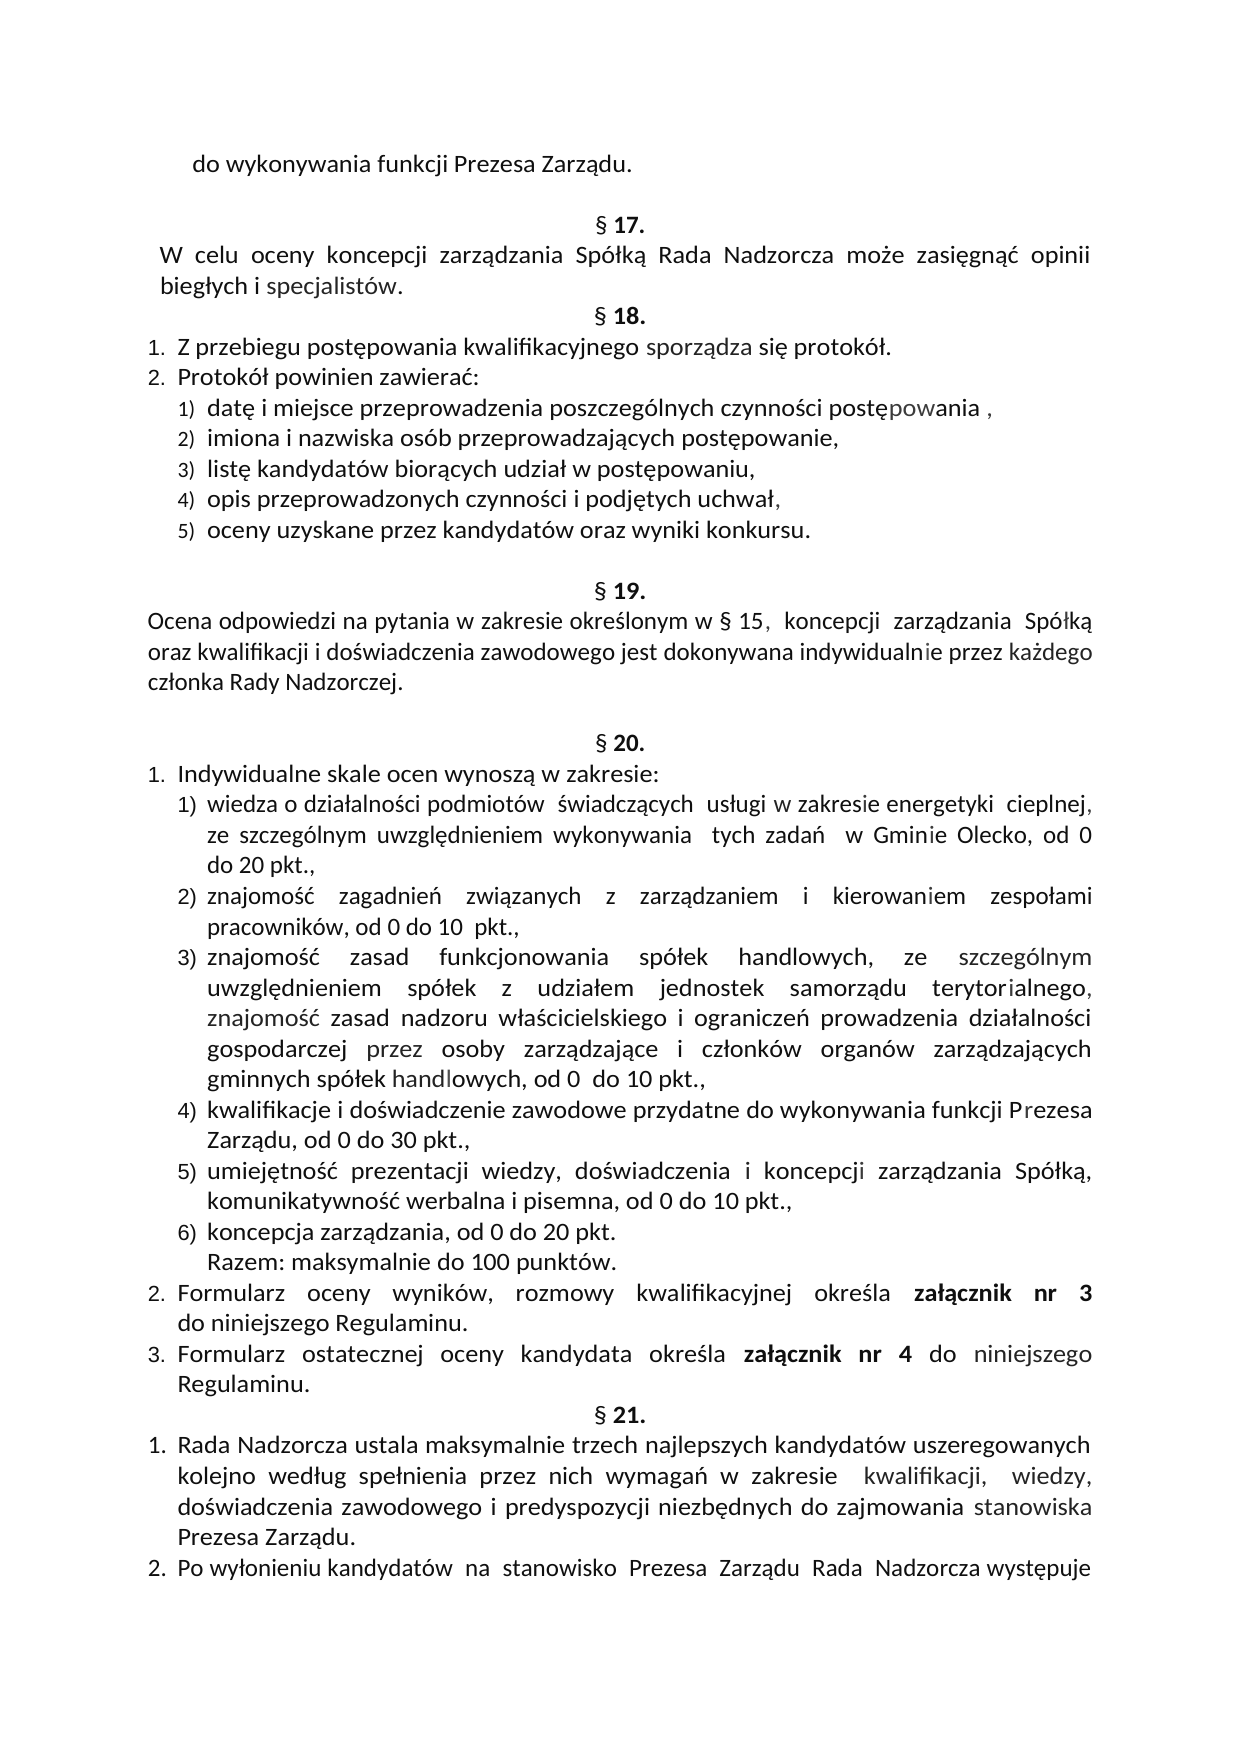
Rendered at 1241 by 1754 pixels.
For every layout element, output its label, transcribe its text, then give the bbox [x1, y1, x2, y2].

list koncepcja zarządzania, od 0 do 20 pkt. [177, 1216, 1092, 1246]
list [148, 1552, 1092, 1582]
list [162, 148, 1092, 178]
text § 20. [148, 728, 1092, 758]
list Indywidualne skale ocen wynoszą w zakresie: [148, 758, 1092, 789]
list Rada Nadzorcza ustala maksymalnie trzech najlepszych kandydatów uszeregowanych kolejno według spełnienia przez nich wymagań w zakresie kwalifikacji, wiedzy, doświadczenia zawodowego i predyspozycji niezbędnych do zajmowania stanowiska Prezesa Zarządu. [148, 1429, 1092, 1552]
text § 21. [148, 1399, 1092, 1429]
text W celu oceny koncepcji zarządzania Spółką Rada Nadzorcza może zasięgnąć opinii biegłych i specjalistów. [159, 239, 1092, 300]
list umiejętność prezentacji wiedzy, doświadczenia i koncepcji zarządzania Spółką, komunikatywność werbalna i pisemna, od 0 do 10 pkt., [177, 1155, 1092, 1216]
list Z przebiegu postępowania kwalifikacyjnego sporządza się protokół. [148, 331, 1092, 361]
list opis przeprowadzonych czynności i podjętych uchwał, [177, 483, 1092, 514]
list wiedza o działalności podmiotów świadczących usługi w zakresie energetyki cieplnej, ze szczególnym uwzględnieniem wykonywania tych zadań w Gminie Olecko, od 0 do 20 pkt., [177, 789, 1092, 880]
list Protokół powinien zawierać: [148, 361, 1092, 392]
text § 18. [148, 300, 1092, 331]
list Formularz oceny wyników, rozmowy kwalifikacyjnej określa załącznik nr 3 do niniejszego Regulaminu. [148, 1277, 1092, 1338]
list kwalifikacje i doświadczenie zawodowe przydatne do wykonywania funkcji Prezesa Zarządu, od 0 do 30 pkt., [177, 1094, 1092, 1155]
list znajomość zasad funkcjonowania spółek handlowych, ze szczególnym uwzględnieniem spółek z udziałem jednostek samorządu terytorialnego, znajomość zasad nadzoru właścicielskiego i ograniczeń prowadzenia działalności gospodarczej przez osoby zarządzające i członków organów zarządzających gminnych spółek handlowych, od 0 do 10 pkt., [177, 941, 1092, 1094]
list oceny uzyskane przez kandydatów oraz wyniki konkursu. [177, 514, 1092, 544]
text Ocena odpowiedzi na pytania w zakresie określonym w § 15, koncepcji zarządzania Spółką oraz kwalifikacji i doświadczenia zawodowego jest dokonywana indywidualnie przez każdego członka Rady Nadzorczej. [148, 606, 1092, 697]
list listę kandydatów biorących udział w postępowaniu, [177, 453, 1092, 483]
list Razem: maksymalnie do 100 punktów. [207, 1246, 1092, 1277]
list datę i miejsce przeprowadzenia poszczególnych czynności postępowania , [177, 392, 1092, 422]
text § 17. [148, 209, 1092, 239]
list imiona i nazwiska osób przeprowadzających postępowanie, [177, 422, 1092, 453]
list znajomość zagadnień związanych z zarządzaniem i kierowaniem zespołami pracowników, od 0 do 10 pkt., [177, 880, 1092, 941]
text § 19. [148, 575, 1092, 606]
list Formularz ostatecznej oceny kandydata określa załącznik nr 4 do niniejszego Regulaminu. [148, 1338, 1092, 1399]
